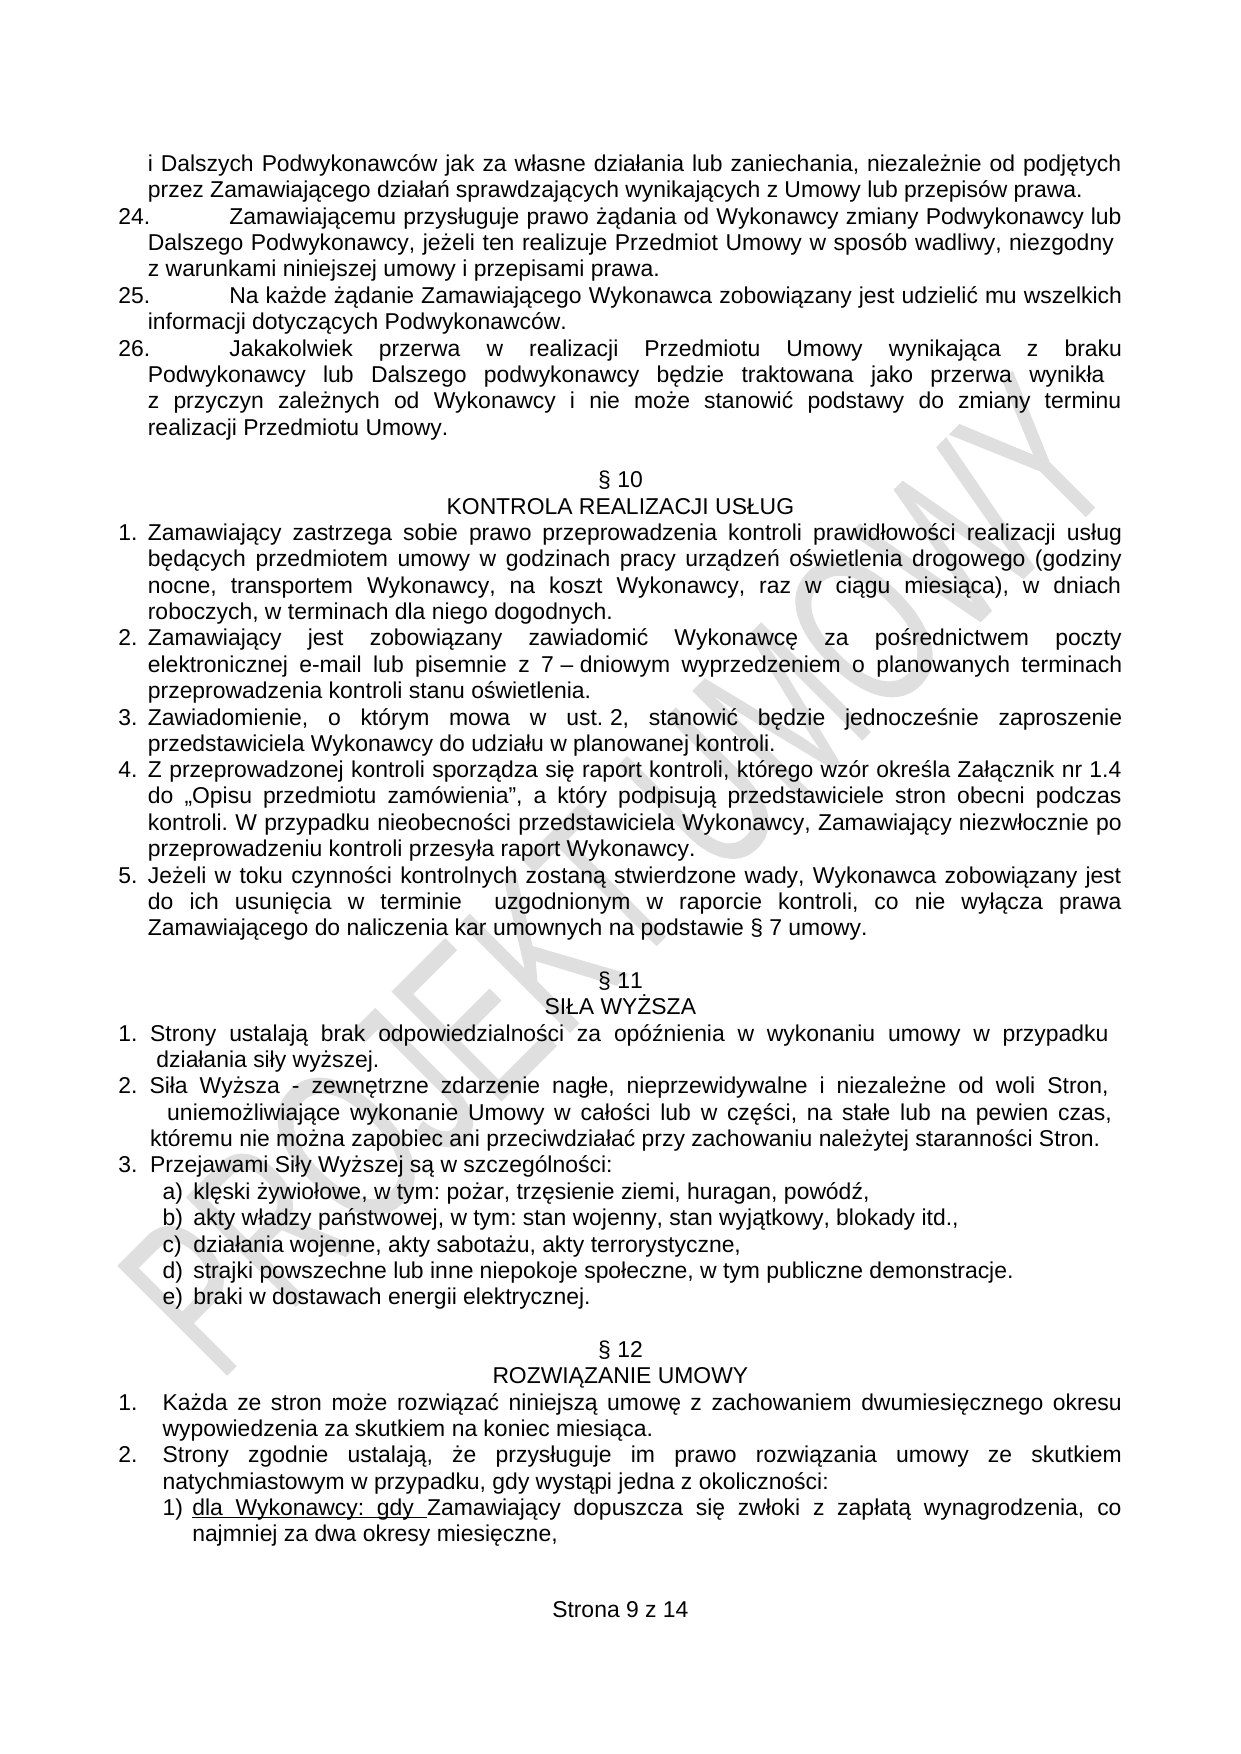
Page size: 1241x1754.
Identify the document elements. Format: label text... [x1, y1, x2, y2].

list działania wojenne, akty sabotażu, akty terrorystyczne, [162, 1231, 1122, 1257]
list klęski żywiołowe, w tym: pożar, trzęsienie ziemi, huragan, powódź, [162, 1178, 1122, 1204]
text 2. Siła Wyższa - zewnętrzne zdarzenie nagłe, nieprzewidywalne i niezależne od woli Stron, uniemożliwiające wykonanie Umowy w całości lub w części, na stałe lub na pewien czas, któremu nie można zapobiec ani przeciwdziałać przy zachowaniu należytej staranności Stron. [118, 1072, 1122, 1151]
list Jeżeli w toku czynności kontrolnych zostaną stwierdzone wady, Wykonawca zobowiązany jest do ich usunięcia w terminie uzgodnionym w raporcie kontroli, co nie wyłącza prawa Zamawiającego do naliczenia kar umownych na podstawie § 7 umowy. [118, 862, 1122, 941]
list Jakakolwiek przerwa w realizacji Przedmiotu Umowy wynikająca z braku Podwykonawcy lub Dalszego podwykonawcy będzie traktowana jako przerwa wynikła z przyczyn zależnych od Wykonawcy i nie może stanowić podstawy do zmiany terminu realizacji Przedmiotu Umowy. [118, 334, 1122, 440]
list Zamawiającemu przysługuje prawo żądania od Wykonawcy zmiany Podwykonawcy lub Dalszego Podwykonawcy, jeżeli ten realizuje Przedmiot Umowy w sposób wadliwy, niezgodny z warunkami niniejszej umowy i przepisami prawa. [118, 203, 1122, 282]
list Z przeprowadzonej kontroli sporządza się raport kontroli, którego wzór określa Załącznik nr 1.4 do „Opisu przedmiotu zamówienia”, a który podpisują przedstawiciele stron obecni podczas kontroli. W przypadku nieobecności przedstawiciela Wykonawcy, Zamawiający niezwłocznie po przeprowadzeniu kontroli przesyła raport Wykonawcy. [118, 756, 1122, 862]
text § 12 [118, 1336, 1122, 1362]
text SIŁA WYŻSZA [118, 993, 1122, 1020]
list strajki powszechne lub inne niepokoje społeczne, w tym publiczne demonstracje. [162, 1257, 1122, 1283]
text § 10 [118, 466, 1122, 493]
list dla Wykonawcy: gdy Zamawiający dopuszcza się zwłoki z zapłatą wynagrodzenia, co najmniej za dwa okresy miesięczne, [162, 1494, 1122, 1547]
text § 11 [118, 967, 1122, 993]
list Strony zgodnie ustalają, że przysługuje im prawo rozwiązania umowy ze skutkiem natychmiastowym w przypadku, gdy wystąpi jedna z okoliczności: [118, 1441, 1122, 1494]
text ROZWIĄZANIE UMOWY [118, 1362, 1122, 1389]
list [118, 150, 1122, 203]
list akty władzy państwowej, w tym: stan wojenny, stan wyjątkowy, blokady itd., [162, 1204, 1122, 1231]
list Każda ze stron może rozwiązać niniejszą umowę z zachowaniem dwumiesięcznego okresu wypowiedzenia za skutkiem na koniec miesiąca. [118, 1389, 1122, 1441]
list Zamawiający jest zobowiązany zawiadomić Wykonawcę za pośrednictwem poczty elektronicznej e-mail lub pisemnie z 7 – dniowym wyprzedzeniem o planowanych terminach przeprowadzenia kontroli stanu oświetlenia. [118, 624, 1122, 703]
text 1. Strony ustalają brak odpowiedzialności za opóźnienia w wykonaniu umowy w przypadku działania siły wyższej. [118, 1020, 1122, 1072]
list Zamawiający zastrzega sobie prawo przeprowadzenia kontroli prawidłowości realizacji usług będących przedmiotem umowy w godzinach pracy urządzeń oświetlenia drogowego (godziny nocne, transportem Wykonawcy, na koszt Wykonawcy, raz w ciągu miesiąca), w dniach roboczych, w terminach dla niego dogodnych. [118, 519, 1122, 624]
list Zawiadomienie, o którym mowa w ust. 2, stanowić będzie jednocześnie zaproszenie przedstawiciela Wykonawcy do udziału w planowanej kontroli. [118, 703, 1122, 756]
text KONTROLA REALIZACJI USŁUG [118, 493, 1122, 519]
list braki w dostawach energii elektrycznej. [162, 1283, 1122, 1309]
list Na każde żądanie Zamawiającego Wykonawca zobowiązany jest udzielić mu wszelkich informacji dotyczących Podwykonawców. [118, 282, 1122, 334]
text 3. Przejawami Siły Wyższej są w szczególności: [118, 1151, 1122, 1178]
